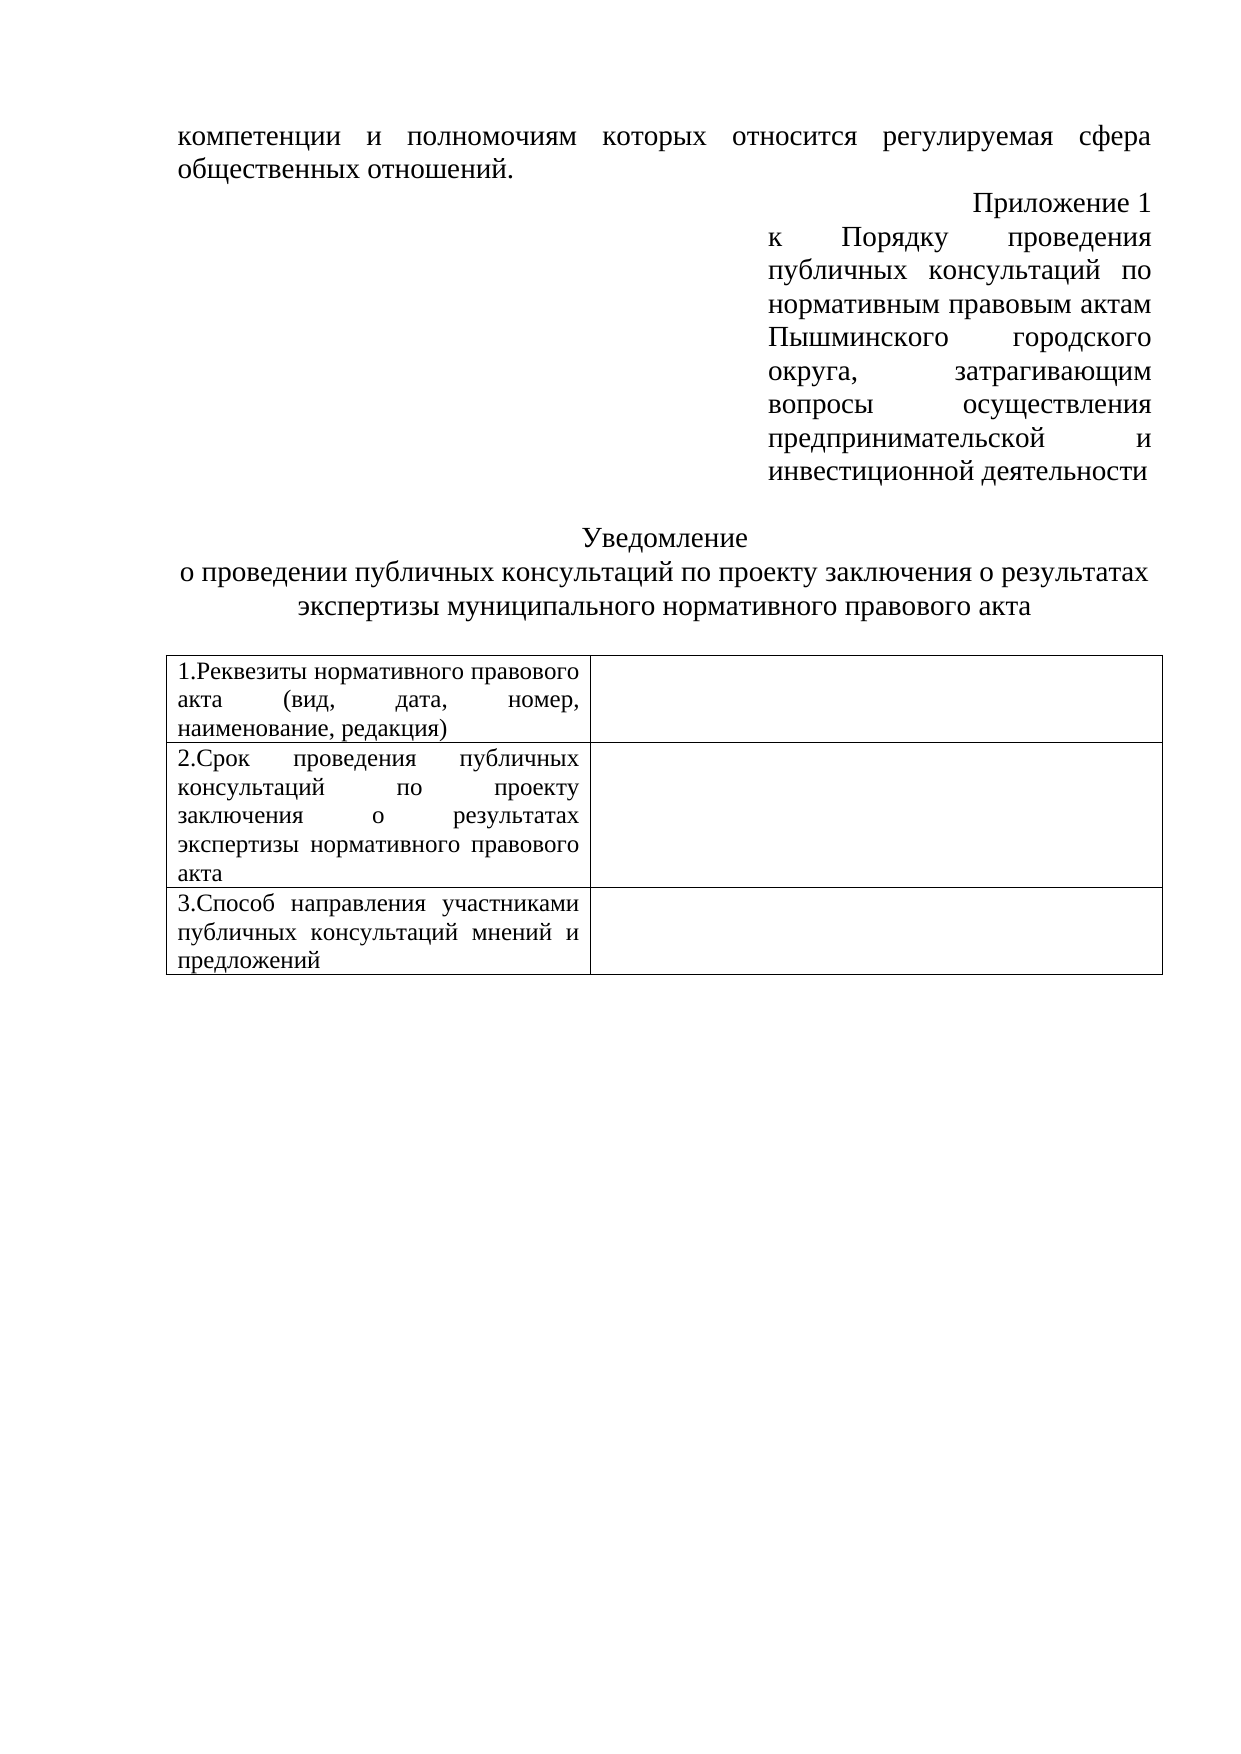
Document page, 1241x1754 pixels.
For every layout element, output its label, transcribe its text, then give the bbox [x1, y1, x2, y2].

table_cell [591, 888, 1162, 974]
table_cell 3.Способ направления участниками публичных консультаций мнений и предложений [167, 888, 590, 974]
table_cell [591, 743, 1162, 887]
table_header 1.Реквезиты нормативного правового акта (вид, дата, номер, наименование, редакция) [167, 656, 590, 742]
table_cell 2.Срок проведения публичных консультаций по проекту заключения о результатах экспертизы нормативного правового акта [167, 743, 590, 887]
table_header [591, 656, 1162, 742]
text Уведомление [177, 521, 1152, 554]
text Приложение 1 [768, 185, 1152, 219]
text о проведении публичных консультаций по проекту заключения о результатах экспертизы муниципального нормативного правового акта [177, 554, 1152, 621]
text к Порядку проведения публичных консультаций по нормативным правовым актам Пышминского городского округа, затрагивающим вопросы осуществления предпринимательской и инвестиционной деятельности [768, 219, 1152, 487]
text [177, 118, 1152, 185]
